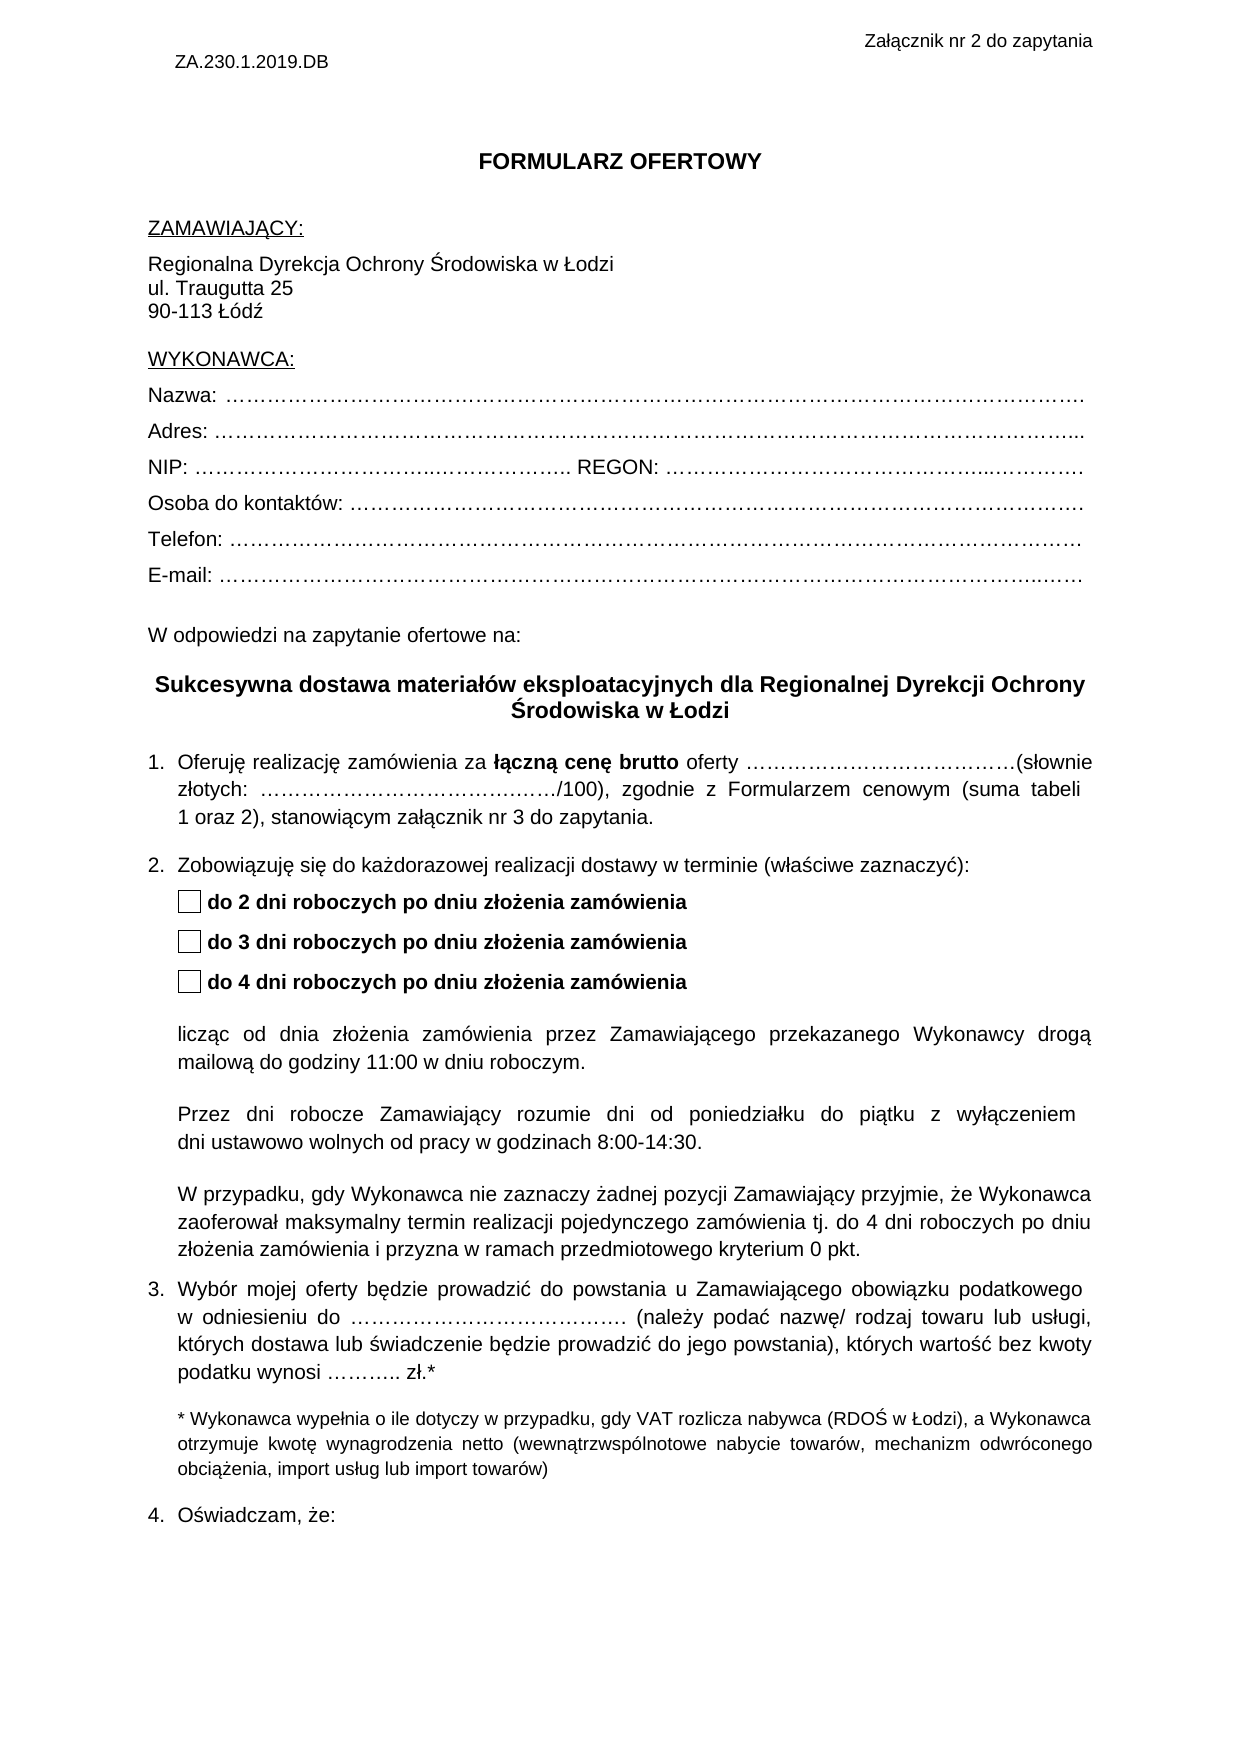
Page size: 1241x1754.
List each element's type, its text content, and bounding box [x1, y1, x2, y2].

text licząc od dnia złożenia zamówienia przez Zamawiającego przekazanego Wykonawcy drogą mailową do godziny 11:00 w dniu roboczym. [177, 1022, 1092, 1073]
text W odpowiedzi na zapytanie ofertowe na: [148, 623, 1092, 647]
text NIP: ……………………………..……………….. REGON: ………………………………………...…………. [148, 455, 1092, 479]
list Oświadczam, że: [148, 1503, 1092, 1527]
text W przypadku, gdy Wykonawca nie zaznaczy żadnej pozycji Zamawiający przyjmie, że Wykonawca zaoferował maksymalny termin realizacji pojedynczego zamówienia tj. do 4 dni roboczych po dniu złożenia zamówienia i przyzna w ramach przedmiotowego kryterium 0 pkt. [148, 1182, 1092, 1261]
text ul. Traugutta 25 [148, 275, 1092, 299]
list Wybór mojej oferty będzie prowadzić do powstania u Zamawiającego obowiązku podatkowego w odniesieniu do …………………………………. (należy podać nazwę/ rodzaj towaru lub usługi, których dostawa lub świadczenie będzie prowadzić do jego powstania), których wartość bez kwoty podatku wynosi ……….. zł.* [148, 1277, 1092, 1383]
text do 2 dni roboczych po dniu złożenia zamówienia [148, 889, 1092, 913]
text WYKONAWCA: [148, 347, 1092, 371]
text Przez dni robocze Zamawiający rozumie dni od poniedziałku do piątku z wyłączeniem dni ustawowo wolnych od pracy w godzinach 8:00-14:30. [177, 1102, 1092, 1153]
text Telefon: …………………………………………………………………………………………………………… [148, 527, 1092, 551]
text Osoba do kontaktów: ……………………………………………………………………………………………. [148, 491, 1092, 515]
text * Wykonawca wypełnia o ile dotyczy w przypadku, gdy VAT rozlicza nabywca (RDOŚ w Łodzi), a Wykonawca otrzymuje kwotę wynagrodzenia netto (wewnątrzwspólnotowe nabycie towarów, mechanizm odwróconego obciążenia, import usług lub import towarów) [177, 1408, 1092, 1479]
text do 3 dni roboczych po dniu złożenia zamówienia [148, 929, 1092, 953]
text 90-113 Łódź [148, 299, 1092, 323]
text E-mail: ………………………………………………………………………………………………………..…… [148, 563, 1092, 587]
list Oferuję realizację zamówienia za łączną cenę brutto oferty …………………………………(słownie złotych: ……………………………….……/100), zgodnie z Formularzem cenowym (suma tabeli 1 oraz 2), stanowiącym załącznik nr 3 do zapytania. [148, 750, 1092, 829]
text ZAMAWIAJĄCY: [148, 215, 1092, 239]
text do 4 dni roboczych po dniu złożenia zamówienia [148, 969, 1092, 993]
text Regionalna Dyrekcja Ochrony Środowiska w Łodzi [148, 251, 1092, 275]
text FORMULARZ OFERTOWY [148, 148, 1092, 174]
text Sukcesywna dostawa materiałów eksploatacyjnych dla Regionalnej Dyrekcji Ochrony Środowiska w Łodzi [148, 671, 1092, 723]
text Nazwa: ……………………………………………………………………………………………………………. Adres: ……………………………………………………………………………………………………………... [148, 383, 1092, 443]
list Zobowiązuję się do każdorazowej realizacji dostawy w terminie (właściwe zaznaczyć): [148, 853, 1092, 877]
